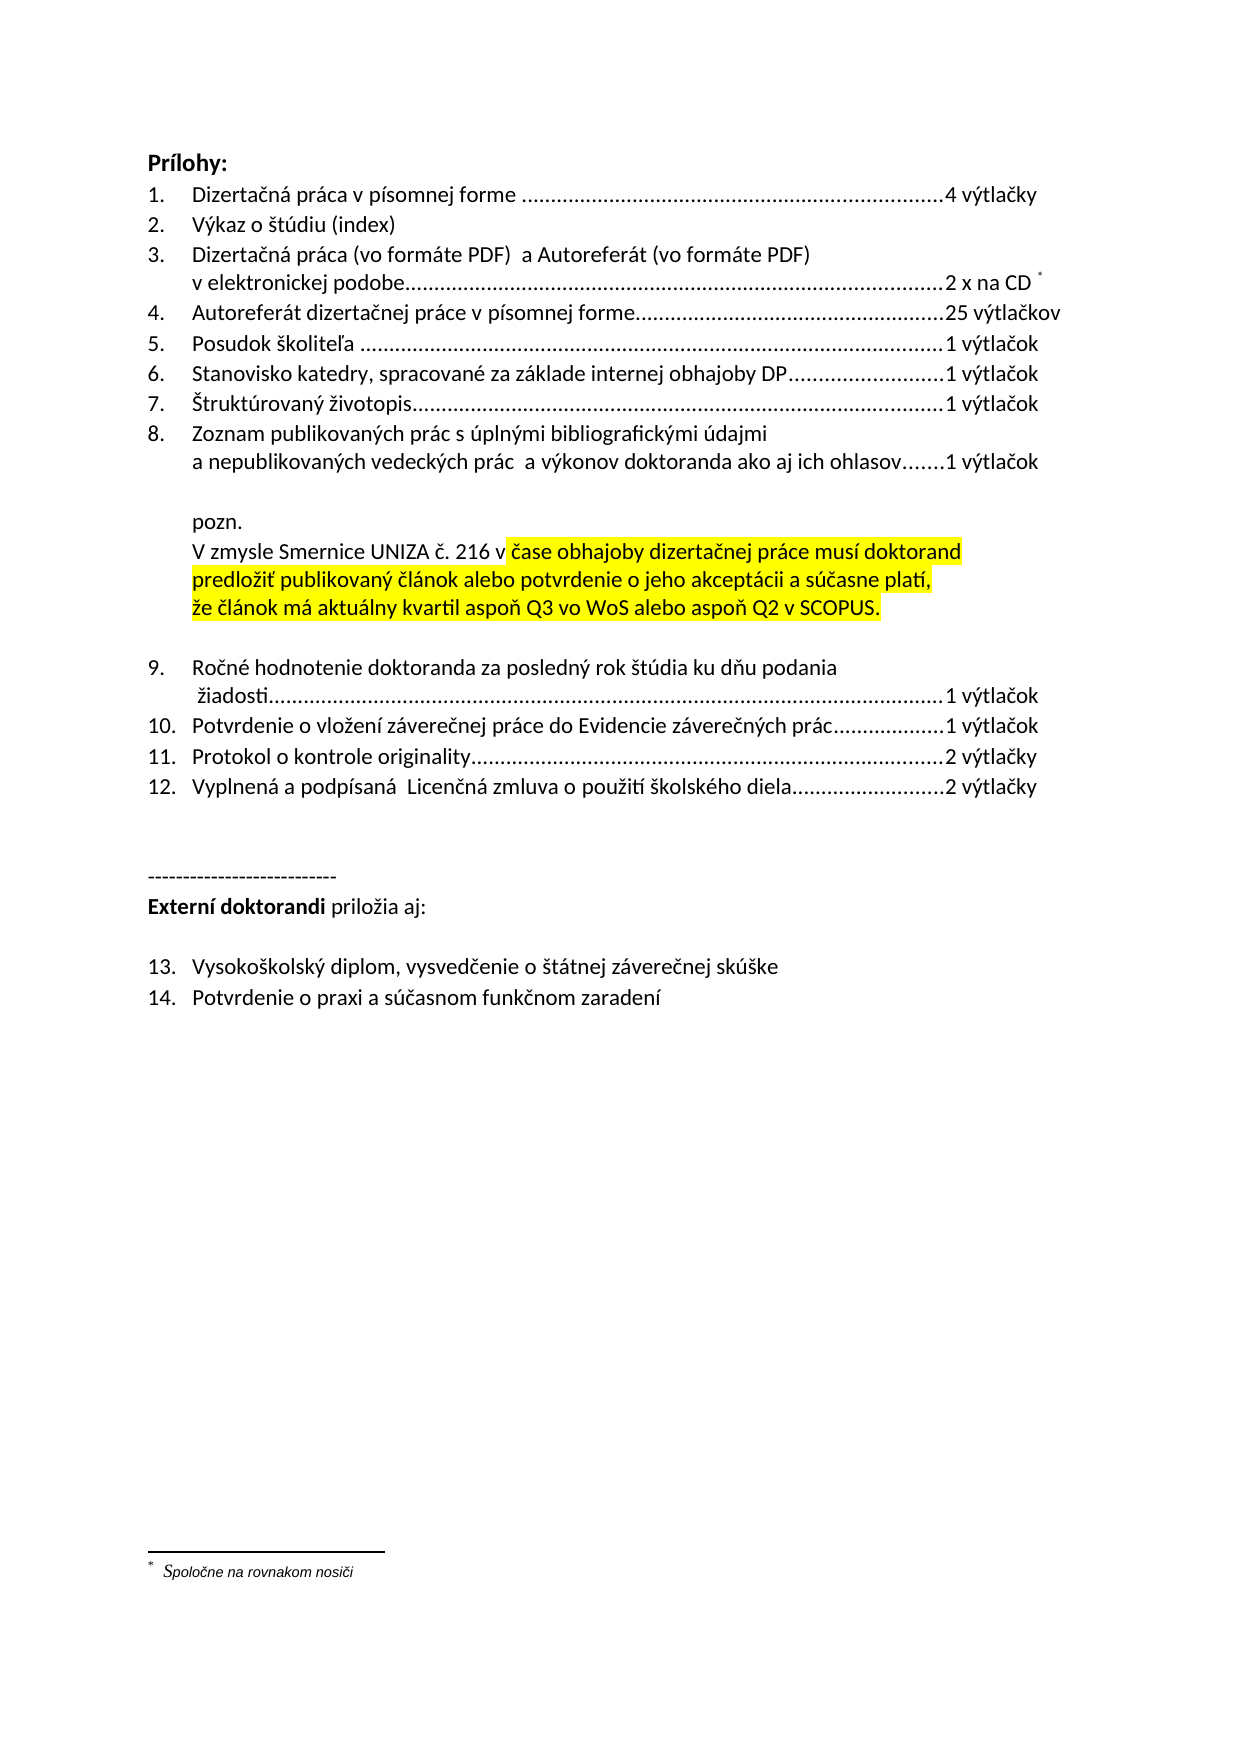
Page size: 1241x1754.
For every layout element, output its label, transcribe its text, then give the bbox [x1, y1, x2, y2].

list Ročné hodnotenie doktoranda za posledný rok štúdia ku dňu podania žiadosti 1 výtlačok [147, 653, 1093, 709]
list Štruktúrovaný životopis 1 výtlačok [147, 389, 1093, 417]
list Potvrdenie o praxi a súčasnom funkčnom zaradení [147, 983, 1093, 1011]
list Potvrdenie o vložení záverečnej práce do Evidencie záverečných prác 1 výtlačok [147, 712, 1093, 740]
list Dizertačná práca v písomnej forme 4 výtlačky [147, 180, 1093, 208]
list Vysokoškolský diplom, vysvedčenie o štátnej záverečnej skúške [147, 952, 1093, 981]
text pozn. [192, 507, 1093, 535]
list Výkaz o štúdiu (index) [147, 210, 1093, 238]
text Externí doktorandi priložia aj: [148, 892, 1093, 920]
list Protokol o kontrole originality 2 výtlačky [147, 742, 1093, 770]
text V zmysle Smernice UNIZA č. 216 v čase obhajoby dizertačnej práce musí doktorand predložiť publikovaný článok alebo potvrdenie o jeho akceptácii a súčasne platí, že článok má aktuálny kvartil aspoň Q3 vo WoS alebo aspoň Q2 v SCOPUS. [881, 537, 1093, 621]
list Autoreferát dizertačnej práce v písomnej forme 25 výtlačkov [147, 298, 1093, 327]
list Vyplnená a podpísaná Licenčná zmluva o použití školského diela 2 výtlačky [147, 772, 1093, 800]
text Prílohy: [148, 148, 1093, 178]
list Dizertačná práca (vo formáte PDF) a Autoreferát (vo formáte PDF) v elektronickej podobe 2 x na CD * [147, 240, 1093, 296]
list Zoznam publikovaných prác s úplnými bibliografickými údajmi a nepublikovaných vedeckých prác a výkonov doktoranda ako aj ich ohlasov 1 výtlačok [147, 419, 1093, 475]
list Stanovisko katedry, spracované za základe internej obhajoby DP 1 výtlačok [147, 359, 1093, 387]
list Posudok školiteľa 1 výtlačok [147, 329, 1093, 357]
text --------------------------- [148, 862, 1093, 890]
